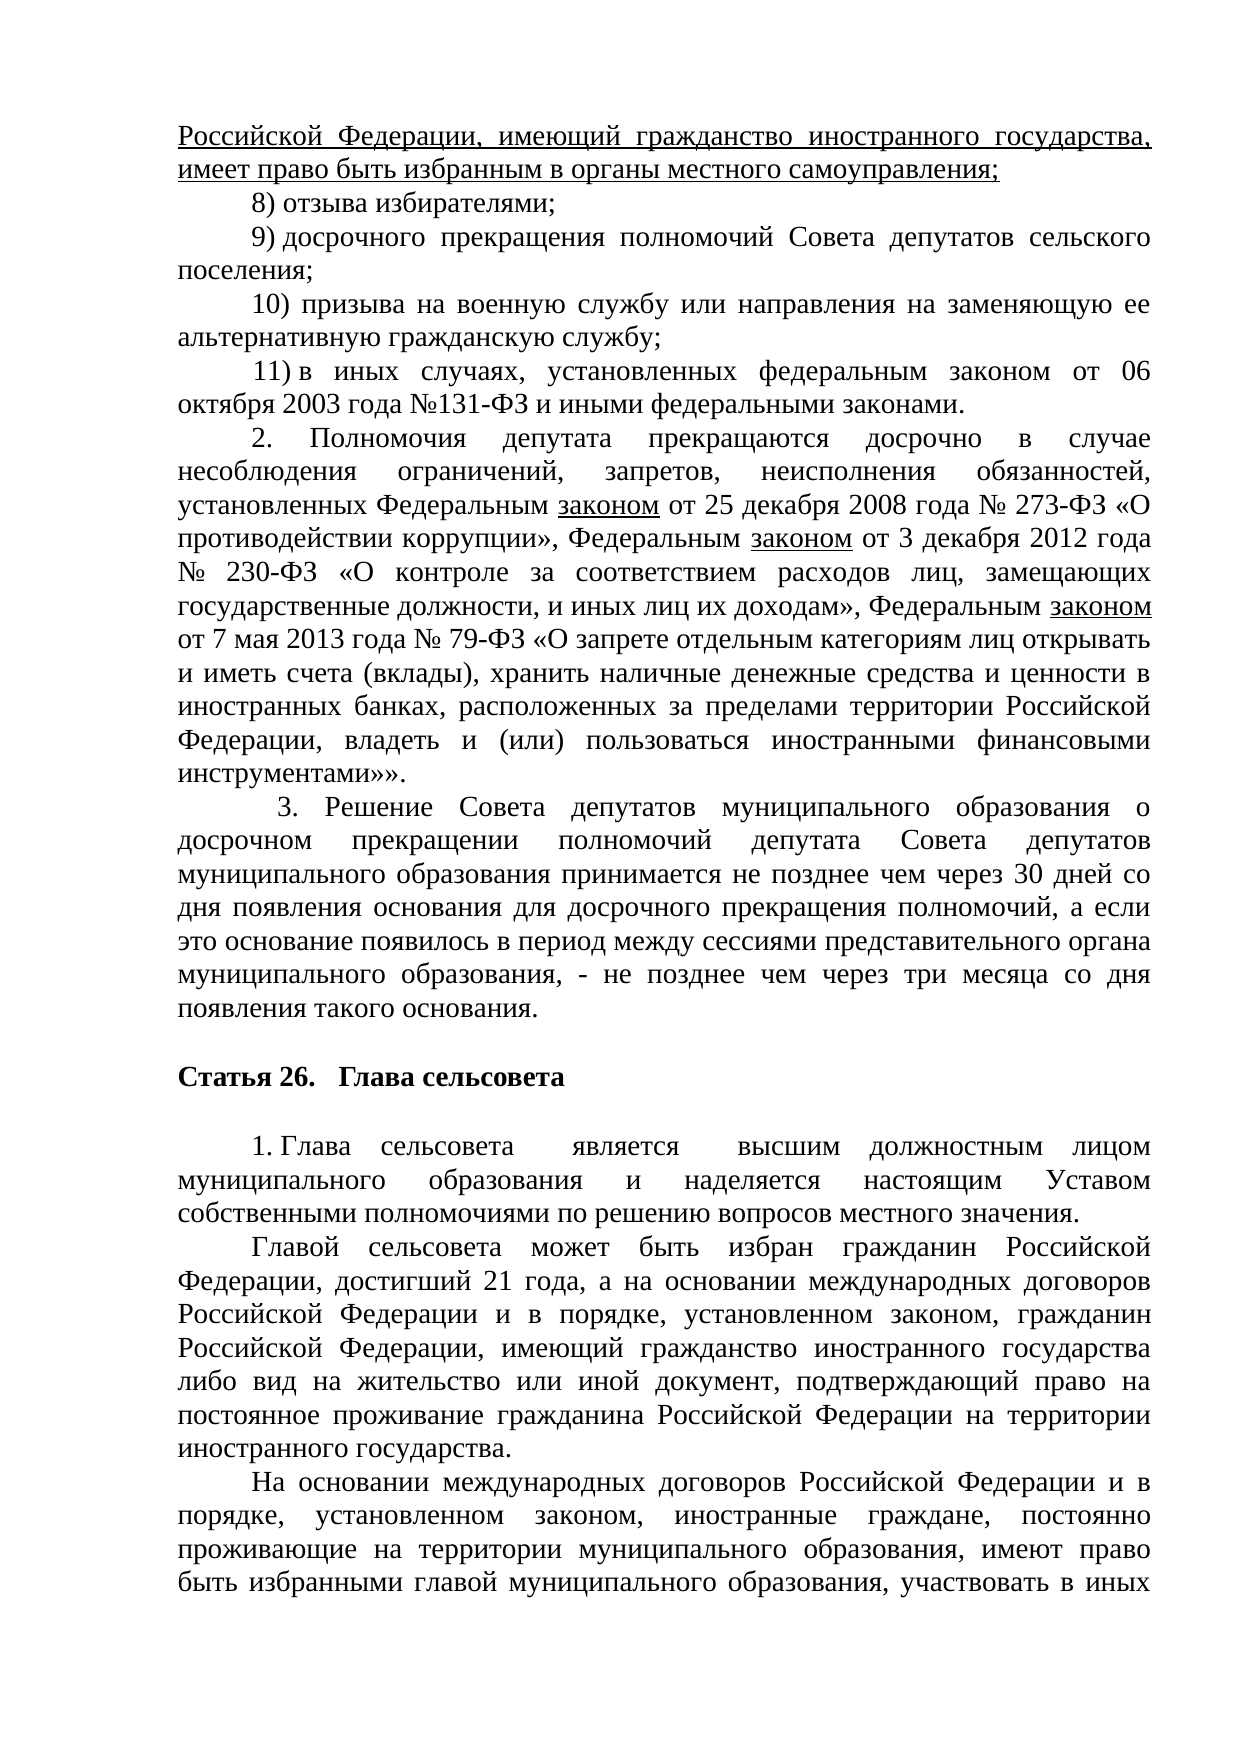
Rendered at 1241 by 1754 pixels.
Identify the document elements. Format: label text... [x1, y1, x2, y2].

text 11) в иных случаях, установленных федеральным законом от 06 октября 2003 года №131-ФЗ и иными федеральными законами. [177, 353, 1152, 420]
table_header Глава сельсовета [327, 1057, 1163, 1095]
text Главой сельсовета может быть избран гражданин Российской Федерации, достигший 21 года, а на основании международных договоров Российской Федерации и в порядке, установленном законом, гражданин Российской Федерации, имеющий гражданство иностранного государства либо вид на жительство или иной документ, подтверждающий право на постоянное проживание гражданина Российской Федерации на территории иностранного государства. [177, 1229, 1152, 1464]
text 1. Глава сельсовета является высшим должностным лицом муниципального образования и наделяется настоящим Уставом собственными полномочиями по решению вопросов местного значения. [177, 1128, 1152, 1229]
text 2. Полномочия депутата прекращаются досрочно в случае несоблюдения ограничений, запретов, неисполнения обязанностей, установленных Федеральным законом от 25 декабря 2008 года № 273-ФЗ «О противодействии коррупции», Федеральным законом от 3 декабря 2012 года № 230-ФЗ «О контроле за соответствием расходов лиц, замещающих государственные должности, и иных лиц их доходам», Федеральным законом от 7 мая 2013 года № 79-ФЗ «О запрете отдельным категориям лиц открывать и иметь счета (вклады), хранить наличные денежные средства и ценности в иностранных банках, расположенных за пределами территории Российской Федерации, владеть и (или) пользоваться иностранными финансовыми инструментами»». [177, 420, 1152, 789]
text 9) досрочного прекращения полномочий Совета депутатов сельского поселения; [177, 219, 1152, 286]
table_header Статья 26. [166, 1057, 327, 1095]
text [177, 118, 1152, 147]
text 10) призыва на военную службу или направления на заменяющую ее альтернативную гражданскую службу; [177, 286, 1152, 353]
text 3. Решение Совета депутатов муниципального образования о досрочном прекращении полномочий депутата Совета депутатов муниципального образования принимается не позднее чем через 30 дней со дня появления основания для досрочного прекращения полномочий, а если это основание появилось в период между сессиями представительного органа муниципального образования, - не позднее чем через три месяца со дня появления такого основания. [177, 789, 1152, 1024]
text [177, 1464, 1152, 1598]
text 8) отзыва избирателями; [177, 185, 1152, 219]
